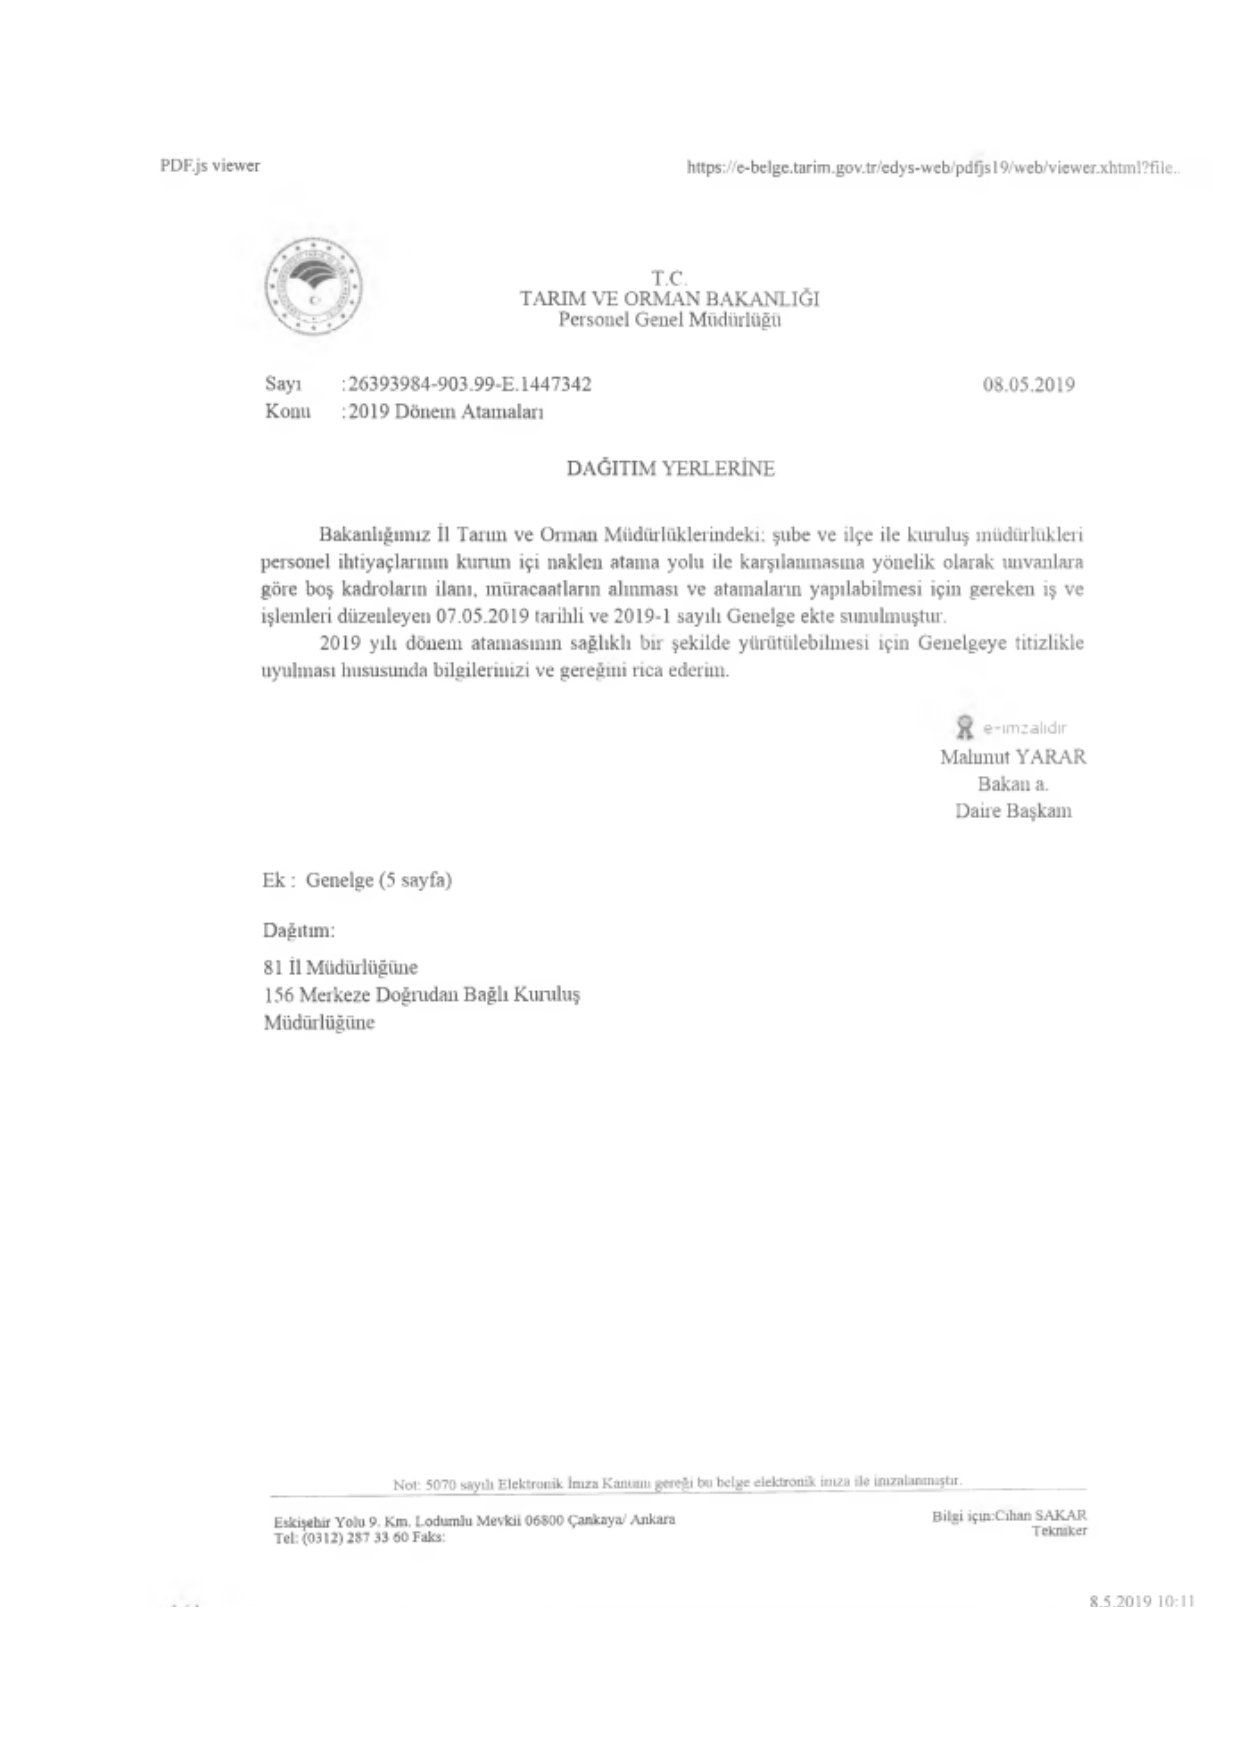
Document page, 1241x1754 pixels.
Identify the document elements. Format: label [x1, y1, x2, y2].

picture [147, 147, 1214, 1607]
